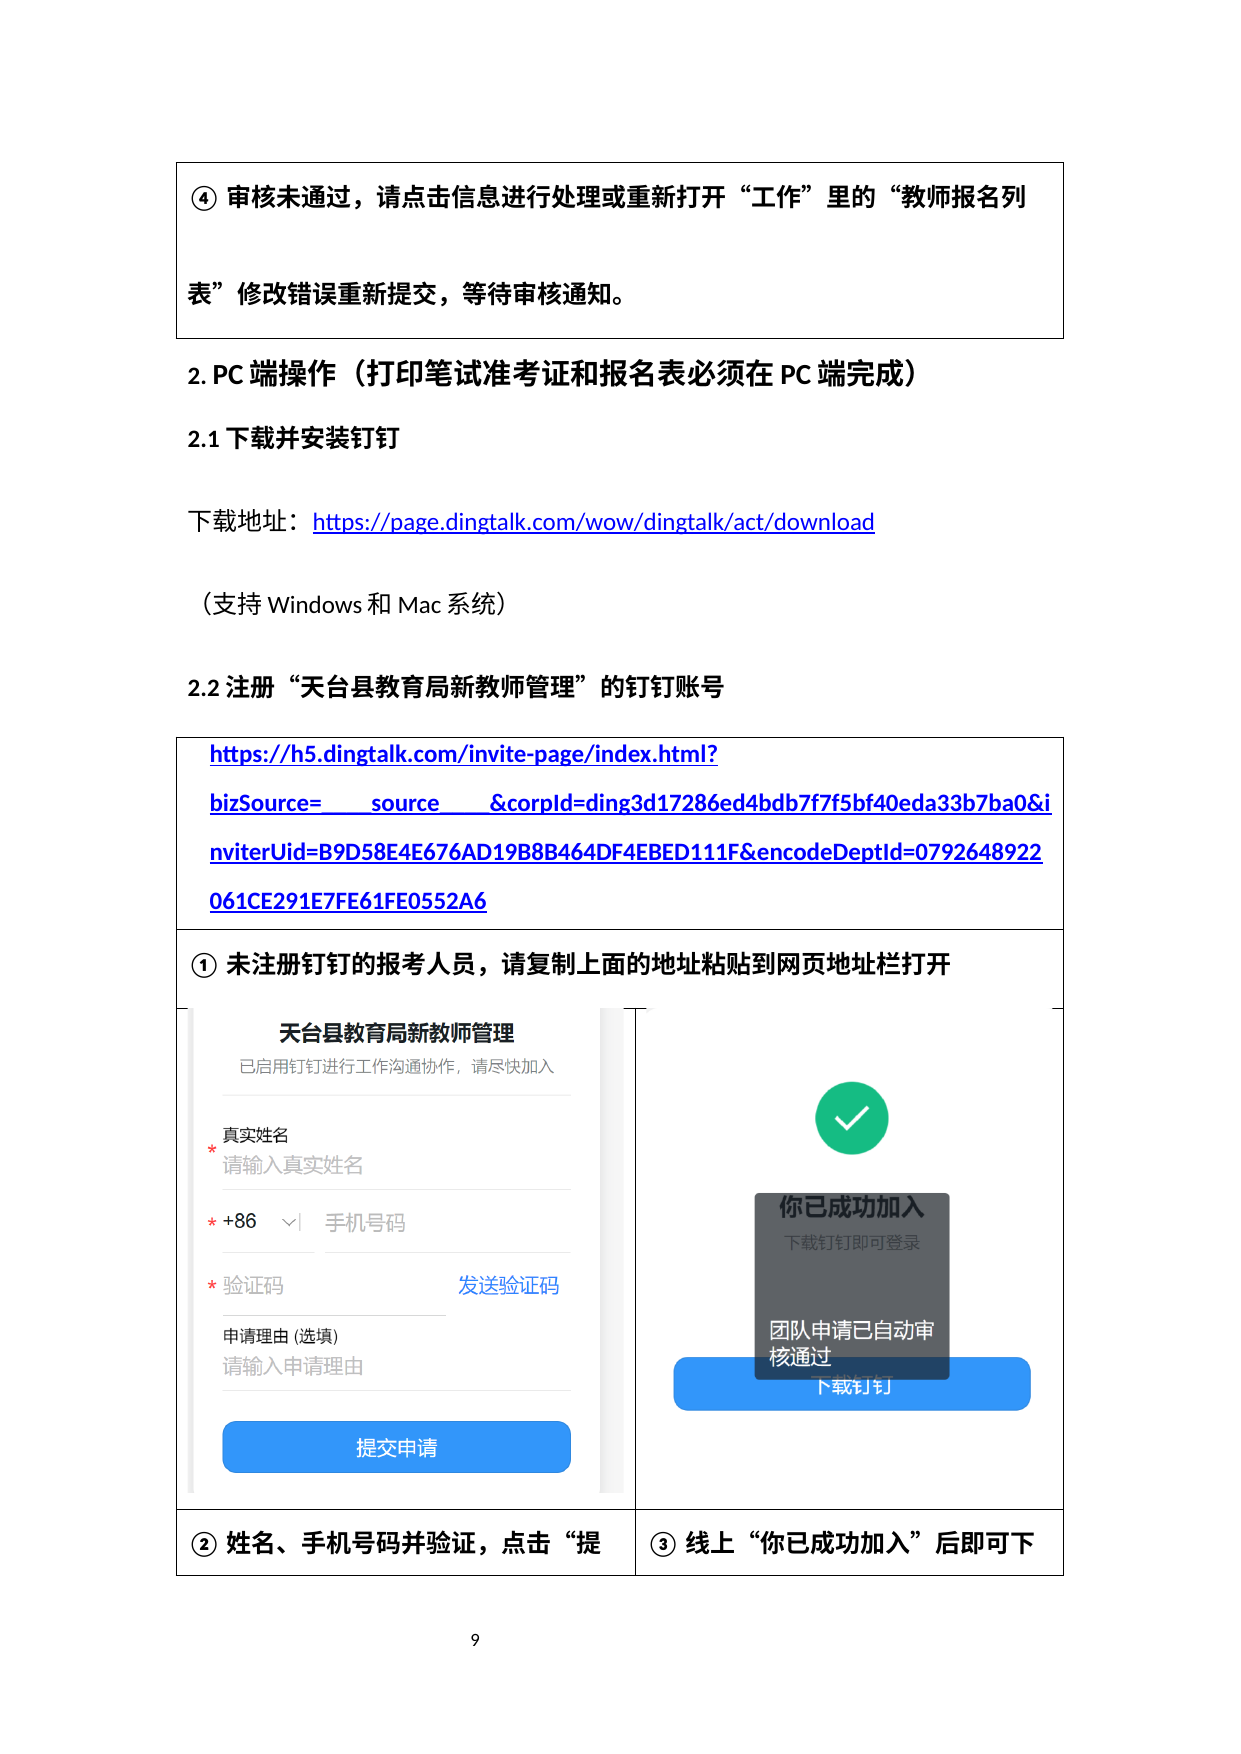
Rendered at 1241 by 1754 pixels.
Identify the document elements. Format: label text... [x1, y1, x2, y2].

text 下载地址：https://page.dingtalk.com/wow/dingtalk/act/download [187, 487, 1053, 552]
table_cell [636, 1009, 1063, 1508]
picture [646, 1008, 1053, 1418]
text （支持Windows和Mac系统） [187, 570, 1053, 635]
table_cell ①未注册钉钉的报考人员，请复制上面的地址粘贴到网页地址栏打开 [177, 930, 1063, 1007]
picture [187, 1008, 624, 1493]
list 注册“天台县教育局新教师管理”的钉钉账号 [187, 653, 1053, 718]
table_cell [177, 1510, 635, 1574]
list 下载并安装钉钉 [187, 404, 1053, 469]
table_header https://h5.dingtalk.com/invite-page/index.html?bizSource=____source____&corpId=ding3d17286ed4bdb7f7f5bf40eda33b7ba0&inviterUid=B9D58E4E676AD19B8B464DF4EBED111F&encodeDeptId=0792648922061CE291E7FE61FE0552A6 [177, 738, 1063, 929]
list PC端操作（打印笔试准考证和报名表必须在PC端完成） [187, 339, 1053, 404]
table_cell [636, 1510, 1063, 1574]
table_cell [177, 1009, 635, 1508]
table_cell ④审核未通过，请点击信息进行处理或重新打开“工作”里的“教师报名列表”修改错误重新提交，等待审核通知。 [177, 163, 1063, 338]
